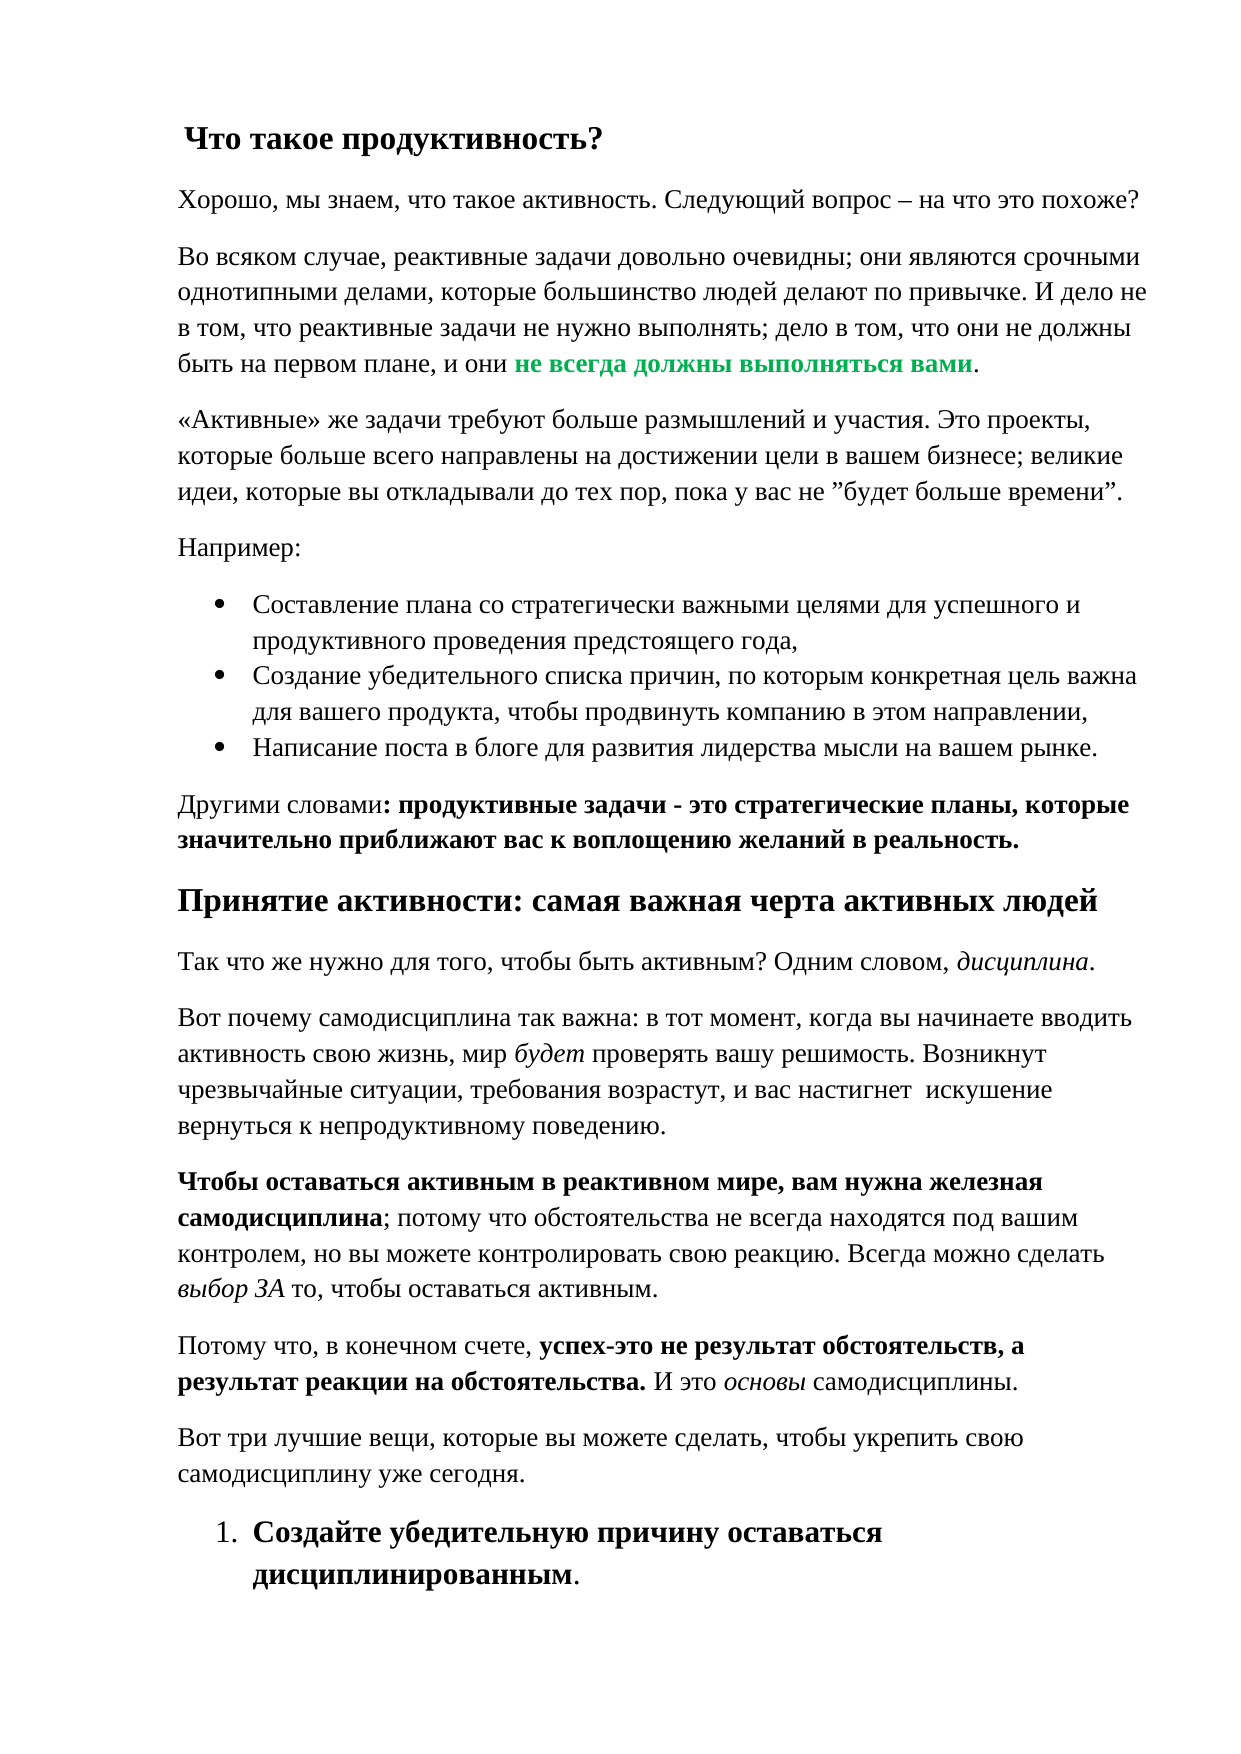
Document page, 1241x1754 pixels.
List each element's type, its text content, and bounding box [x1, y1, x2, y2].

text Потому что, в конечном счете, успех-это не результат обстоятельств, а результат реакции на обстоятельства. И это основы самодисциплины. [177, 1329, 1152, 1396]
list Написание поста в блоге для развития лидерства мысли на вашем рынке. [215, 731, 1152, 762]
list Создайте убедительную причину оставаться дисциплинированным. [215, 1514, 1152, 1591]
text Например: [177, 531, 1152, 562]
list Создание убедительного списка причин, по которым конкретная цель важна для вашего продукта, чтобы продвинуть компанию в этом направлении, [215, 659, 1152, 726]
text Принятие активности: самая важная черта активных людей [177, 880, 1152, 918]
text Во всяком случае, реактивные задачи довольно очевидны; они являются срочными однотипными делами, которые большинство людей делают по привычке. И дело не в том, что реактивные задачи не нужно выполнять; дело в том, что они не должны быть на первом плане, и они не всегда должны выполняться вами. [177, 239, 1152, 378]
text Чтобы оставаться активным в реактивном мире, вам нужна железная самодисциплина; потому что обстоятельства не всегда находятся под вашим контролем, но вы можете контролировать свою реакцию. Всегда можно сделать выбор ЗА то, чтобы оставаться активным. [177, 1165, 1152, 1304]
text «Активные» же задачи требуют больше размышлений и участия. Это проекты, которые больше всего направлены на достижении цели в вашем бизнесе; великие идеи, которые вы откладывали до тех пор, пока у вас не ”будет больше времени”. [177, 403, 1152, 506]
text Так что же нужно для того, чтобы быть активным? Одним словом, дисциплина. [177, 945, 1152, 976]
text Другими словами: продуктивные задачи - это стратегические планы, которые значительно приближают вас к воплощению желаний в реальность. [177, 788, 1152, 855]
text Хорошо, мы знаем, что такое активность. Следующий вопрос – на что это похоже? [177, 183, 1152, 214]
text Вот три лучшие вещи, которые вы можете сделать, чтобы укрепить свою самодисциплину уже сегодня. [177, 1421, 1152, 1488]
text Вот почему самодисциплина так важна: в тот момент, когда вы начинаете вводить активность свою жизнь, мир будет проверять вашу решимость. Возникнут чрезвычайные ситуации, требования возрастут, и вас настигнет искушение вернуться к непродуктивному поведению. [177, 1002, 1152, 1140]
list Составление плана со стратегически важными целями для успешного и продуктивного проведения предстоящего года, [215, 588, 1152, 655]
text Что такое продуктивность? [177, 118, 1152, 156]
